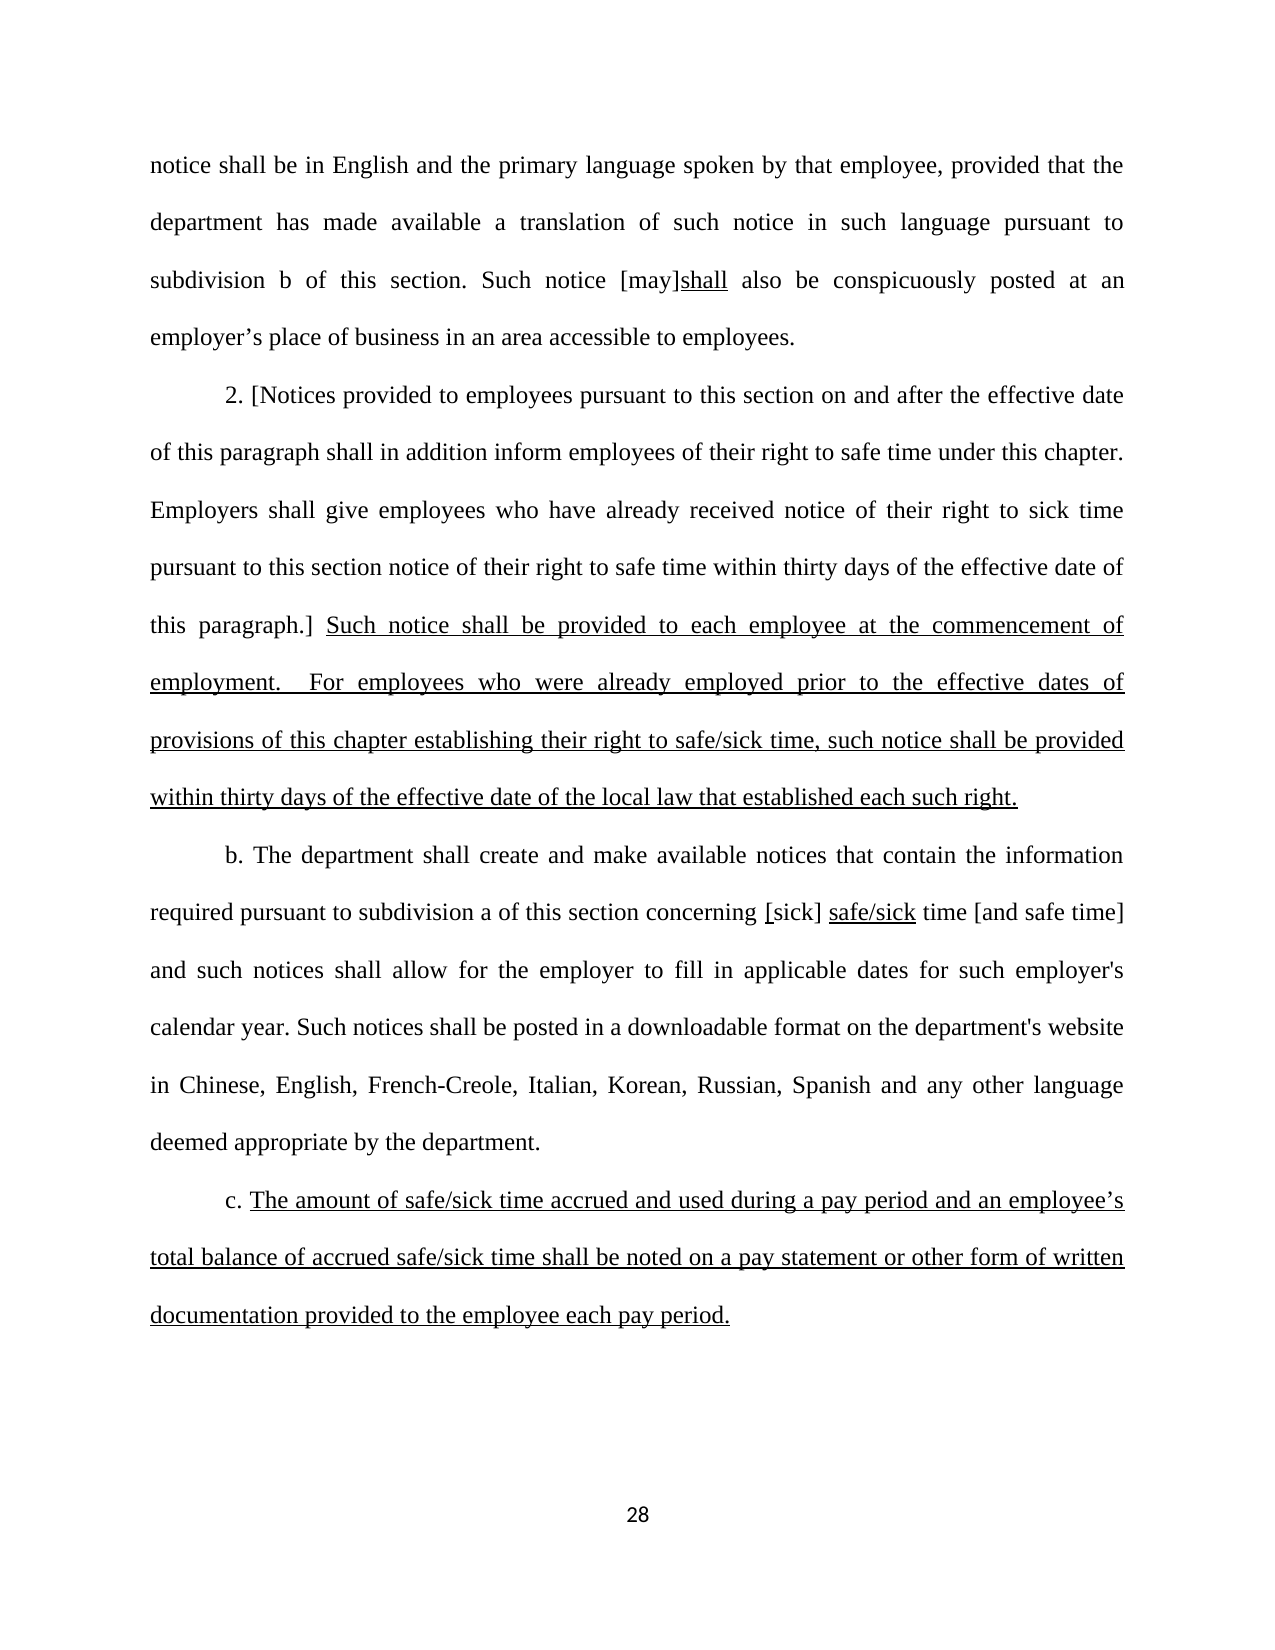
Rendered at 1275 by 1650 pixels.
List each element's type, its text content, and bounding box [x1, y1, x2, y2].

text 2. [Notices provided to employees pursuant to this section on and after the effective date of this paragraph shall in addition inform employees of their right to safe time under this chapter. Employers shall give employees who have already received notice of their right to sick time pursuant to this section notice of their right to safe time within thirty days of the effective date of this paragraph.] Such notice shall be provided to each employee at the commencement of employment. For employees who were already employed prior to the effective dates of provisions of this chapter establishing their right to safe/sick time, such notice shall be provided within thirty days of the effective date of the local law that established each such right. [150, 380, 1125, 692]
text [150, 150, 1125, 351]
text c. The amount of safe/sick time accrued and used during a pay period and an employee’s total balance of accrued safe/sick time shall be noted on a pay statement or other form of written documentation provided to the employee each pay period. [150, 1269, 1125, 1329]
text b. The department shall create and make available notices that contain the information required pursuant to subdivision a of this section concerning [sick] safe/sick time [and safe time] and such notices shall allow for the employer to fill in applicable dates for such employer's calendar year. Such notices shall be posted in a downloadable format on the department's website in Chinese, English, French-Creole, Italian, Korean, Russian, Spanish and any other language deemed appropriate by the department. [150, 840, 1125, 1156]
text 2. [Notices provided to employees pursuant to this section on and after the effective date of this paragraph shall in addition inform employees of their right to safe time under this chapter. Employers shall give employees who have already received notice of their right to sick time pursuant to this section notice of their right to safe time within thirty days of the effective date of this paragraph.] Such notice shall be provided to each employee at the commencement of employment. For employees who were already employed prior to the effective dates of provisions of this chapter establishing their right to safe/sick time, such notice shall be provided within thirty days of the effective date of the local law that established each such right. [150, 751, 1125, 811]
text c. The amount of safe/sick time accrued and used during a pay period and an employee’s total balance of accrued safe/sick time shall be noted on a pay statement or other form of written documentation provided to the employee each pay period. [150, 1185, 1125, 1267]
text 2. [Notices provided to employees pursuant to this section on and after the effective date of this paragraph shall in addition inform employees of their right to safe time under this chapter. Employers shall give employees who have already received notice of their right to sick time pursuant to this section notice of their right to safe time within thirty days of the effective date of this paragraph.] Such notice shall be provided to each employee at the commencement of employment. For employees who were already employed prior to the effective dates of provisions of this chapter establishing their right to safe/sick time, such notice shall be provided within thirty days of the effective date of the local law that established each such right. [150, 694, 1125, 750]
